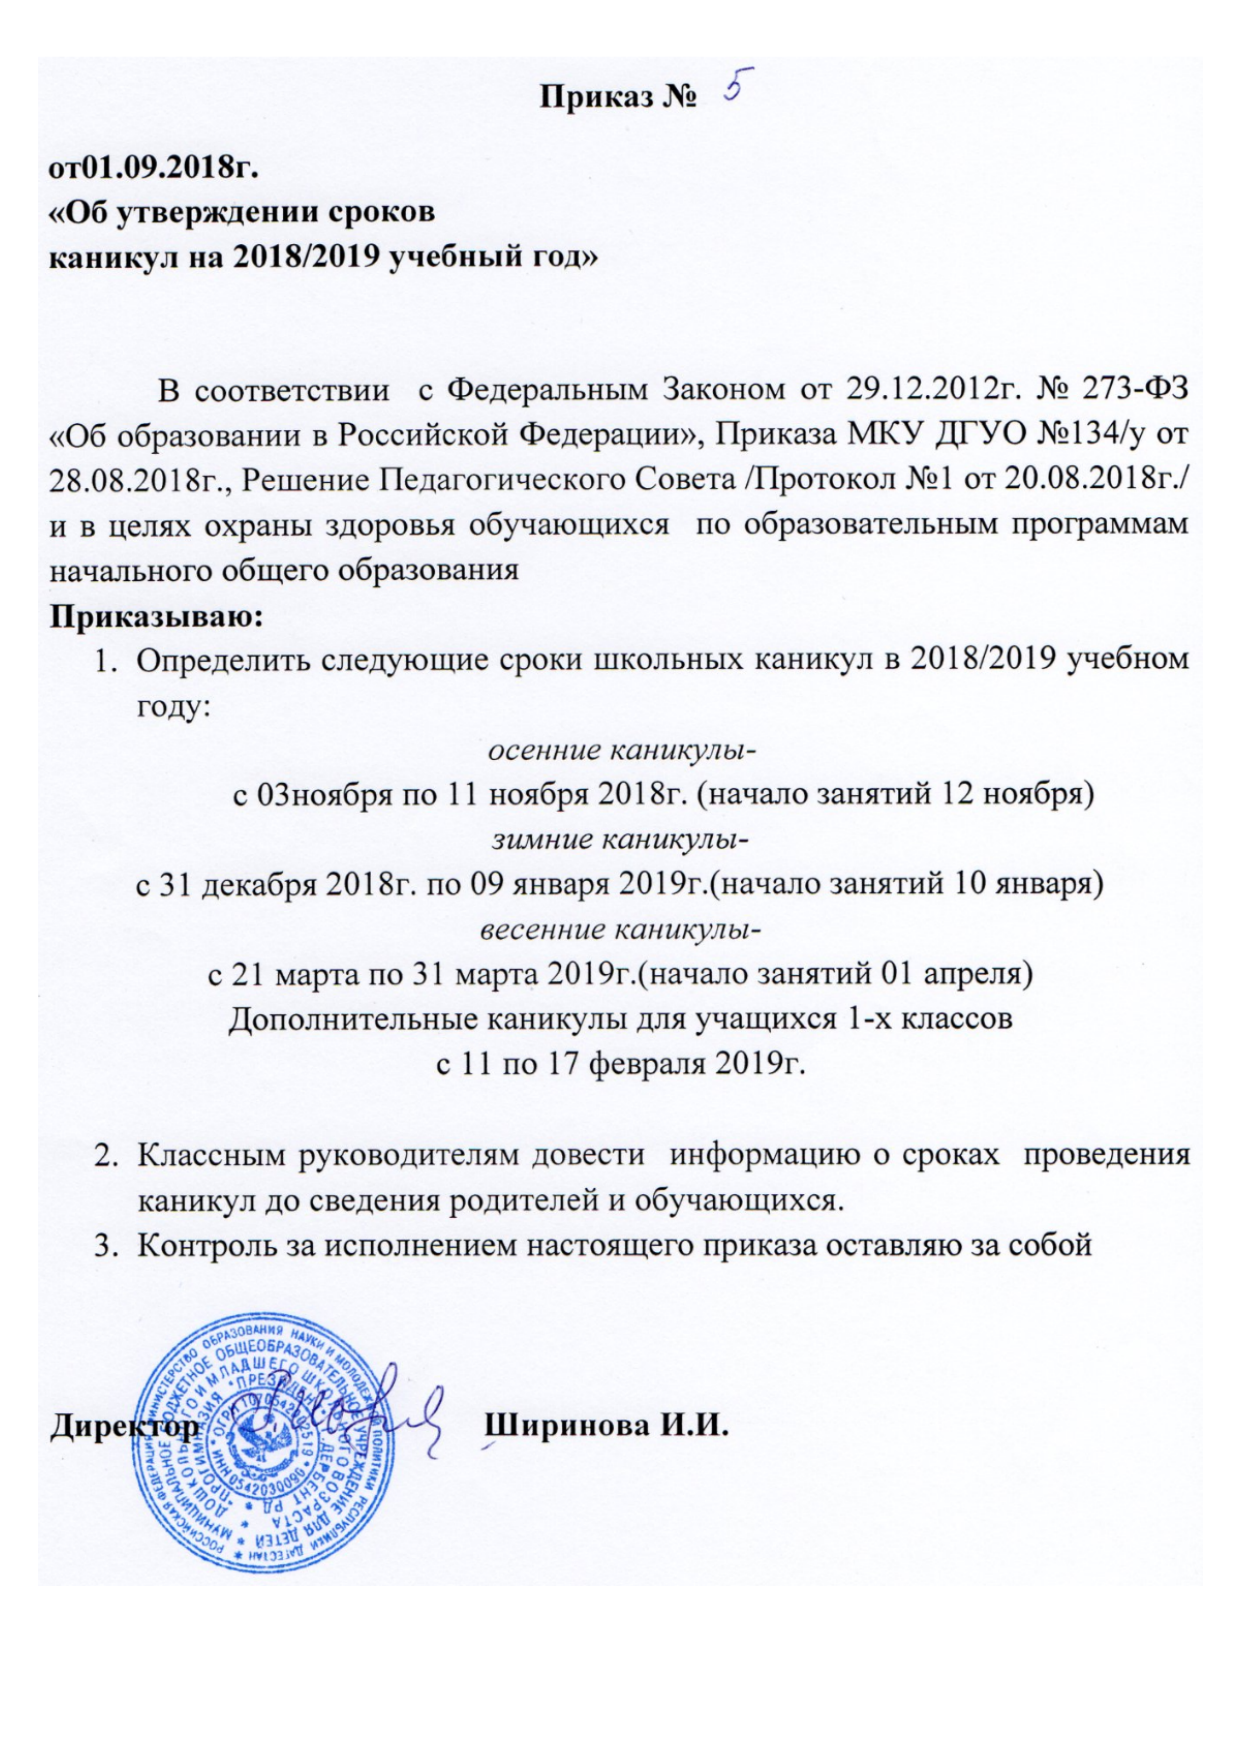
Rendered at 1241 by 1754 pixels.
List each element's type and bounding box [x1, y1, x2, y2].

picture [39, 58, 1203, 1584]
